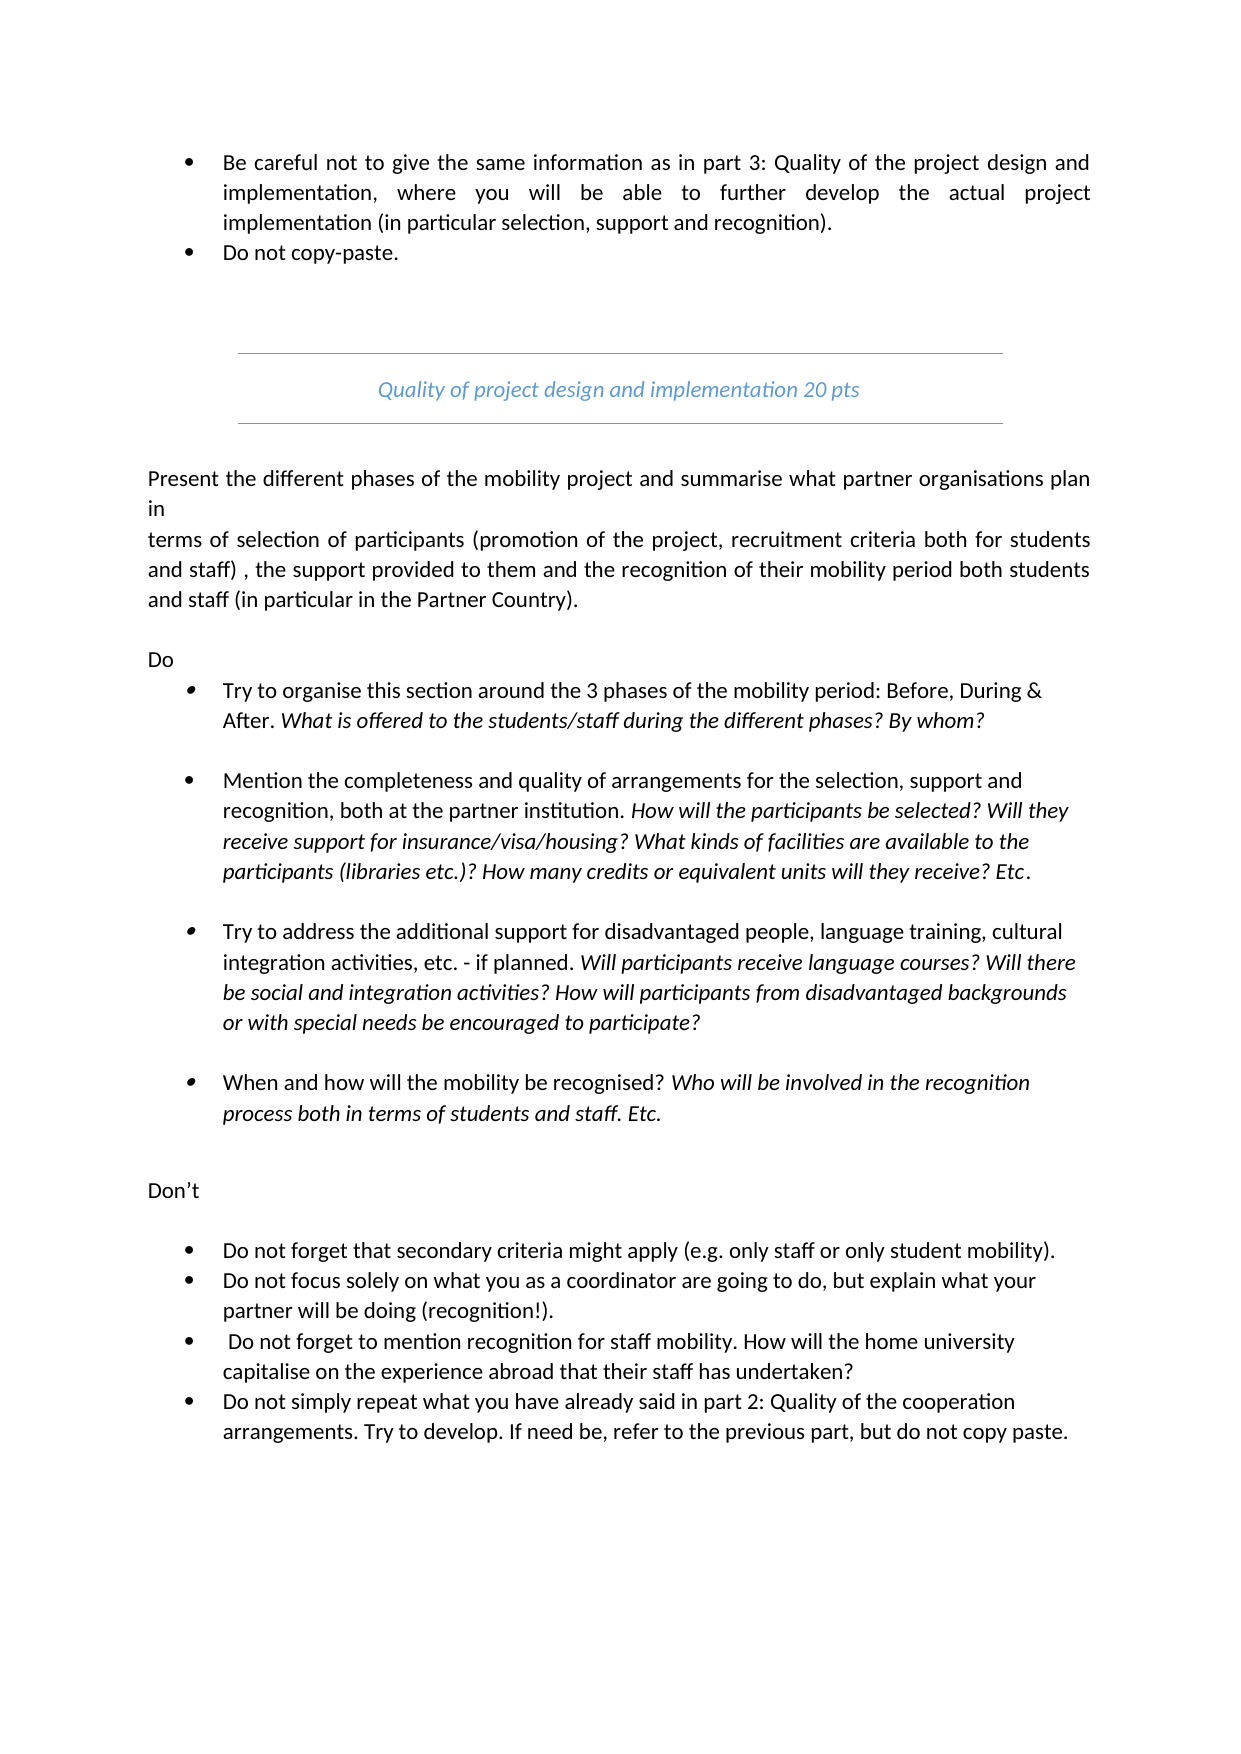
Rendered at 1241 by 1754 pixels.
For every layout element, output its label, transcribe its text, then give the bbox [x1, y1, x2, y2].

list Do not copy-paste. [185, 238, 1093, 266]
text Don’t [148, 1176, 1093, 1204]
list Do not forget to mention recognition for staff mobility. How will the home university capitalise on the experience abroad that their staff has undertaken? [185, 1327, 1093, 1385]
list Be careful not to give the same information as in part 3: Quality of the project design and implementation, where you will be able to further develop the actual project implementation (in particular selection, support and recognition). [185, 148, 1093, 236]
list Do not simply repeat what you have already said in part 2: Quality of the cooperation arrangements. Try to develop. If need be, refer to the previous part, but do not copy paste. [185, 1387, 1093, 1445]
list Try to address the additional support for disadvantaged people, language training, cultural integration activities, etc. - if planned. Will participants receive language courses? Will there be social and integration activities? How will participants from disadvantaged backgrounds or with special needs be encouraged to participate? [185, 917, 1093, 1036]
list Do not focus solely on what you as a coordinator are going to do, but explain what your partner will be doing (recognition!). [185, 1266, 1093, 1324]
text Quality of project design and implementation 20 pts [238, 354, 1003, 423]
list When and how will the mobility be recognised? Who will be involved in the recognition process both in terms of students and staff. Etc. [185, 1068, 1093, 1127]
text Present the different phases of the mobility project and summarise what partner organisations plan in [148, 464, 1093, 522]
list Do not forget that secondary criteria might apply (e.g. only staff or only student mobility). [185, 1236, 1093, 1264]
text Do [148, 646, 1093, 673]
list Try to organise this section around the 3 phases of the mobility period: Before, During & After. What is offered to the students/staff during the different phases? By whom? [185, 676, 1093, 734]
text terms of selection of participants (promotion of the project, recruitment criteria both for students and staff) , the support provided to them and the recognition of their mobility period both students and staff (in particular in the Partner Country). [148, 525, 1093, 613]
list Mention the completeness and quality of arrangements for the selection, support and recognition, both at the partner institution. How will the participants be selected? Will they receive support for insurance/visa/housing? What kinds of facilities are available to the participants (libraries etc.)? How many credits or equivalent units will they receive? Etc. [185, 766, 1093, 885]
